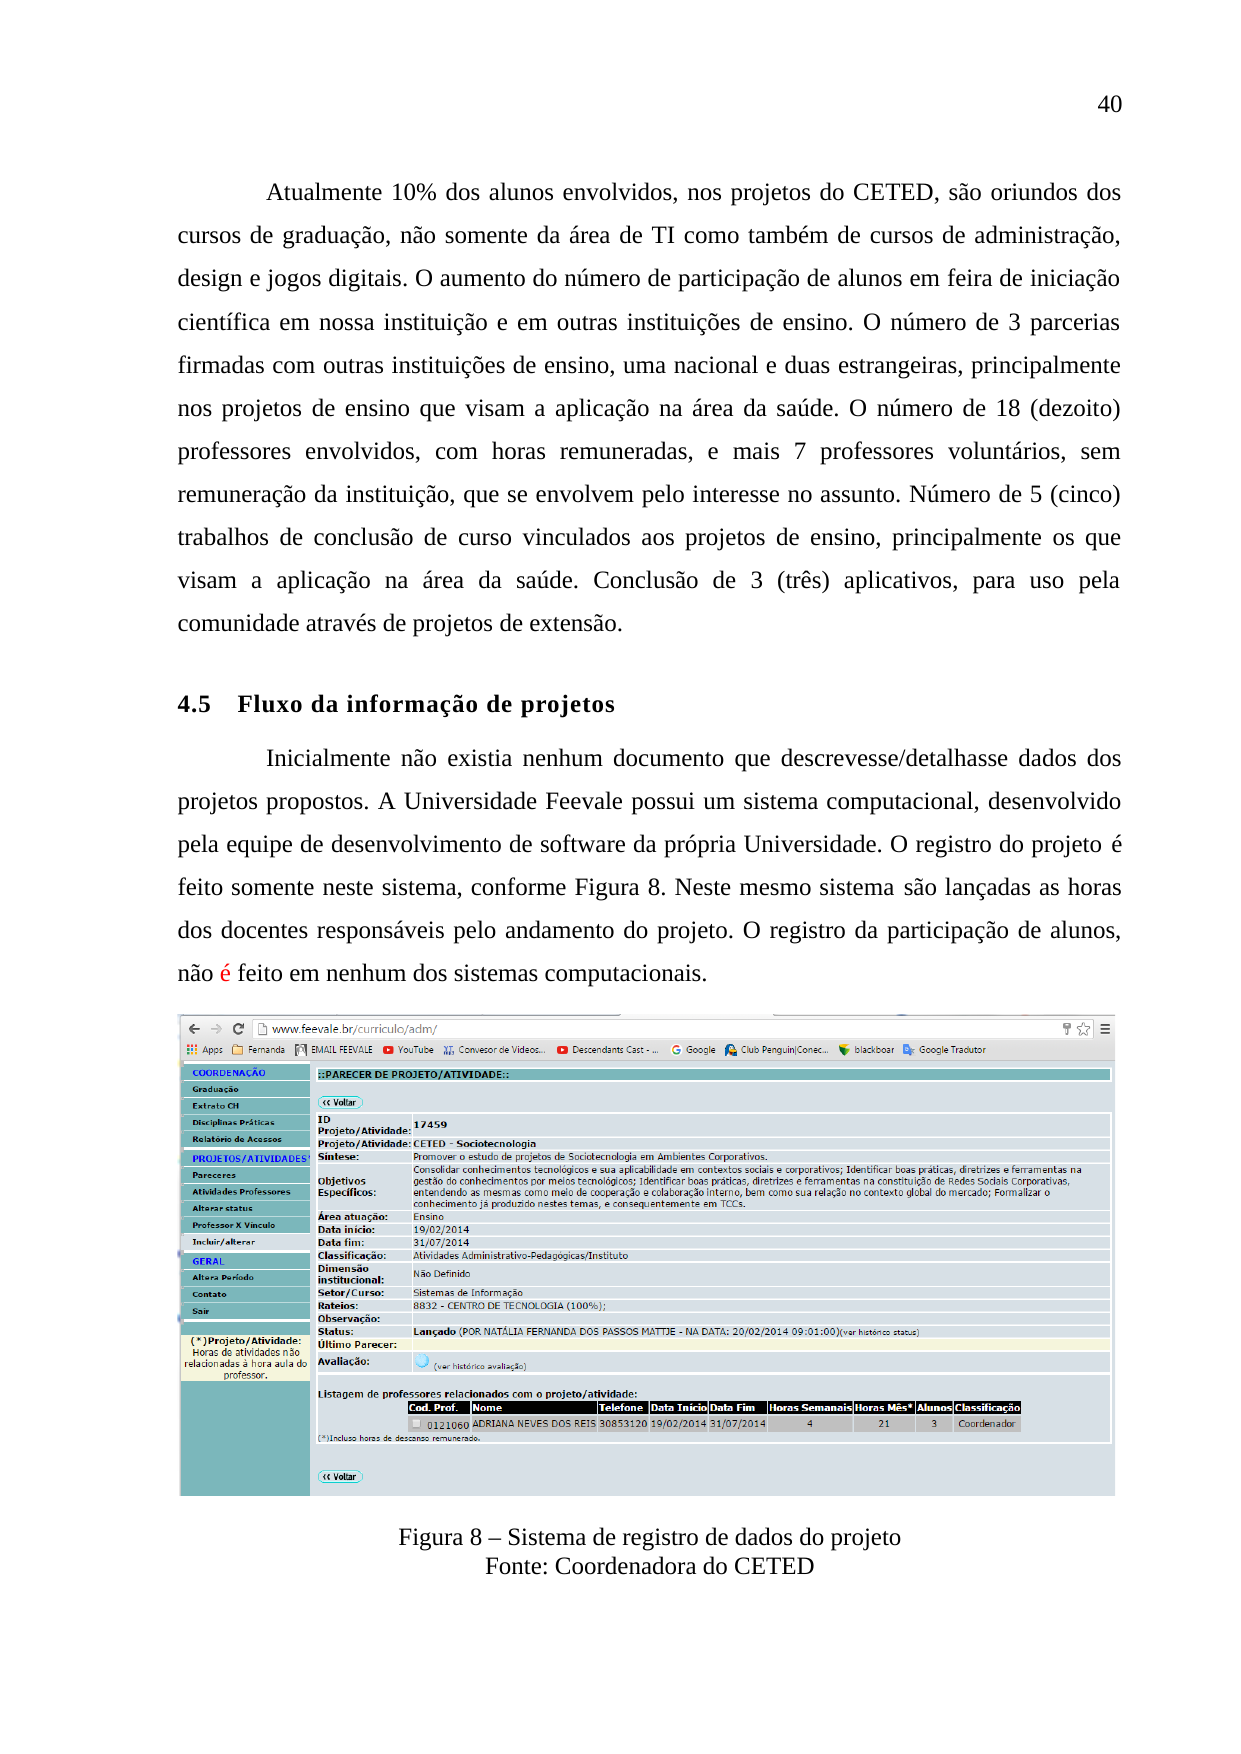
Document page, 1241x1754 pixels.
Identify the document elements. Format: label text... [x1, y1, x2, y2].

text Inicialmente não existia nenhum documento que descrevesse/detalhasse dados dos projetos propostos. A Universidade Feevale possui um sistema computacional, desenvolvido pela equipe de desenvolvimento de software da própria Universidade. O registro do projeto é feito somente neste sistema, conforme Figura 8. Neste mesmo sistema são lançadas as horas dos docentes responsáveis pelo andamento do projeto. O registro da participação de alunos, não é feito em nenhum dos sistemas computacionais. [177, 743, 1122, 987]
text Atualmente 10% dos alunos envolvidos, nos projetos do CETED, são oriundos dos cursos de graduação, não somente da área de TI como também de cursos de administração, design e jogos digitais. O aumento do número de participação de alunos em feira de iniciação científica em nossa instituição e em outras instituições de ensino. O número de 3 parcerias firmadas com outras instituições de ensino, uma nacional e duas estrangeiras, principalmente nos projetos de ensino que visam a aplicação na área da saúde. O número de 18 (dezoito) professores envolvidos, com horas remuneradas, e mais 7 professores voluntários, sem remuneração da instituição, que se envolvem pelo interesse no assunto. Número de 5 (cinco) trabalhos de conclusão de curso vinculados aos projetos de ensino, principalmente os que visam a aplicação na área da saúde. Conclusão de 3 (três) aplicativos, para uso pela comunidade através de projetos de extensão. [177, 177, 1122, 637]
text Fonte: Coordenadora do CETED [177, 1551, 1122, 1580]
subtitle Fluxo da informação de projetos [177, 689, 1122, 718]
text Figura 8 – Sistema de registro de dados do projeto [177, 1522, 1122, 1551]
picture [177, 1014, 1116, 1496]
